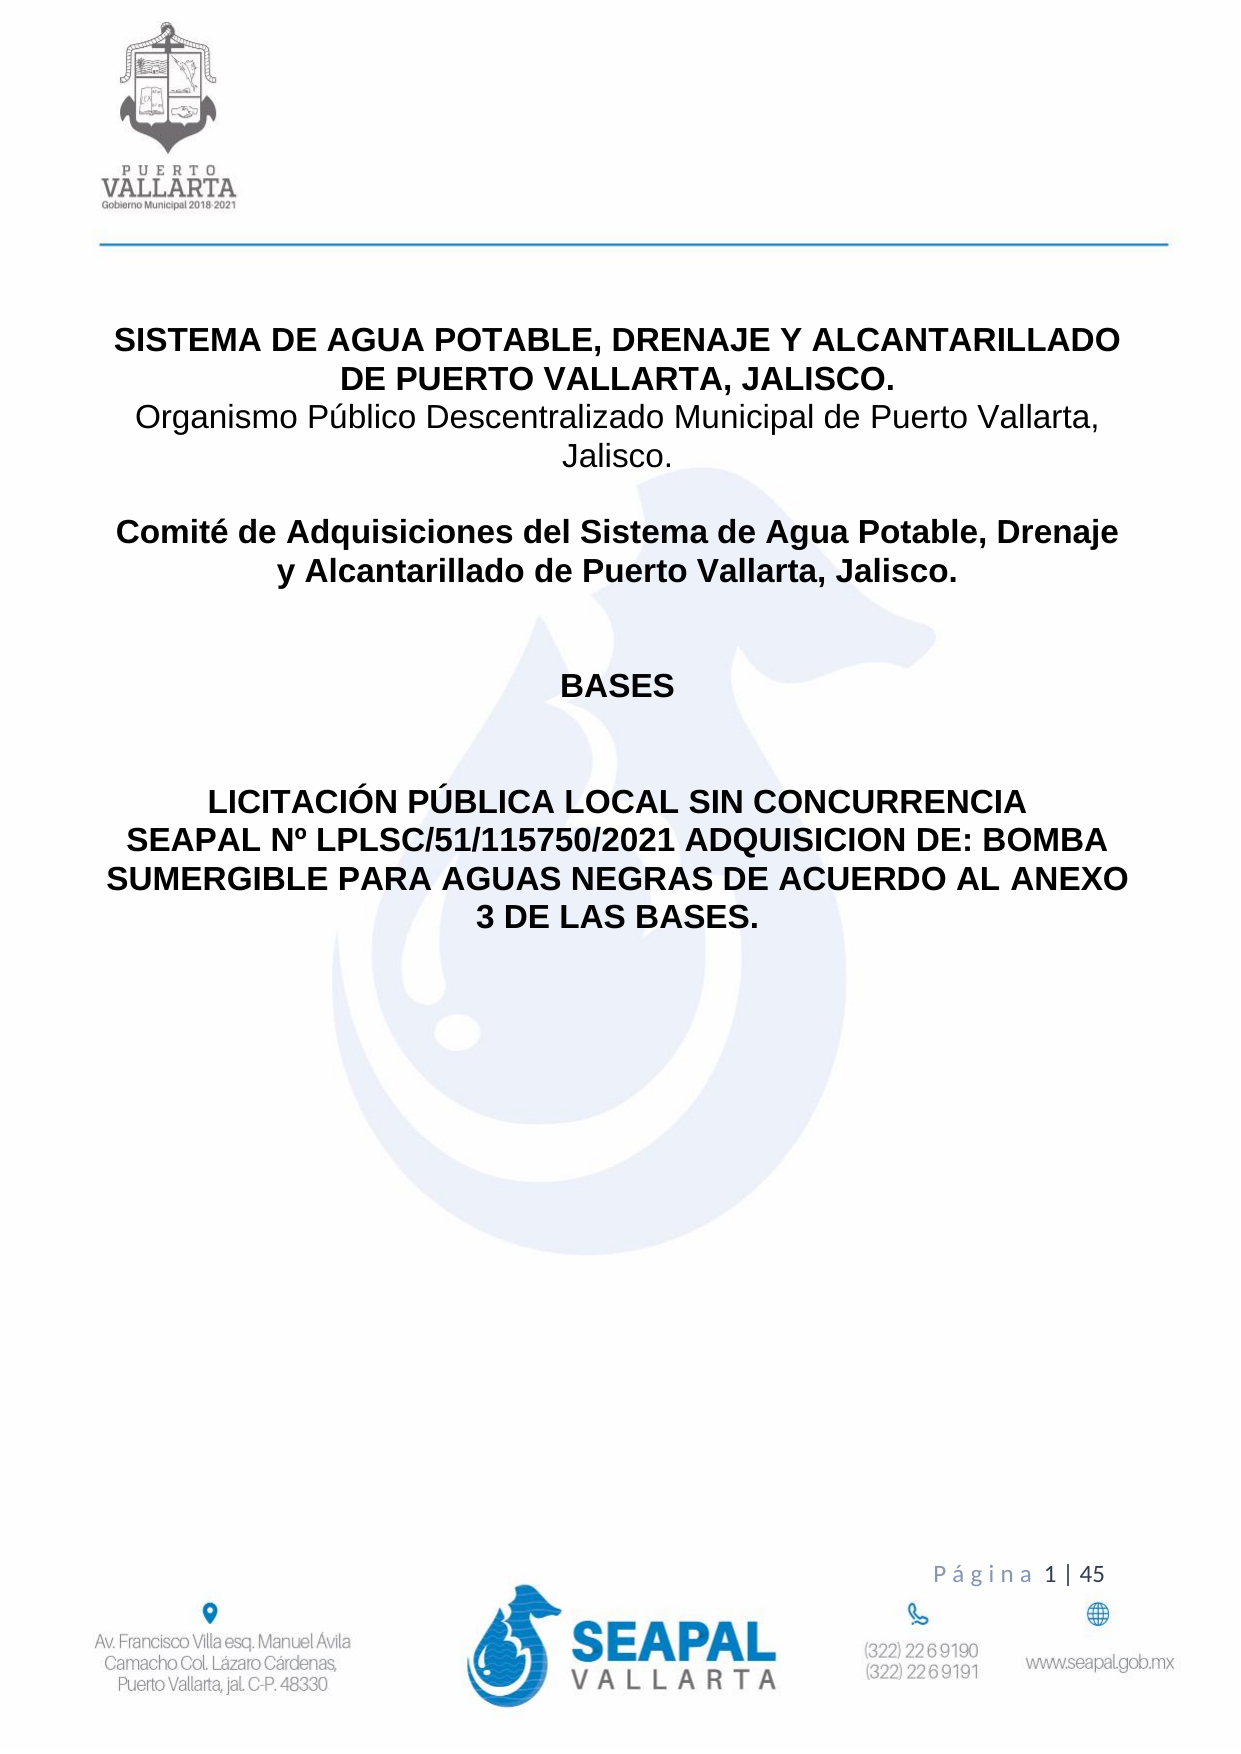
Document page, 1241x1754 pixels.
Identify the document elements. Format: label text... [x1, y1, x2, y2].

picture [0, 0, 1241, 1750]
text Organismo Público Descentralizado Municipal de Puerto Vallarta, Jalisco. [103, 397, 1132, 474]
text BASES [103, 666, 1132, 705]
text SEAPAL Nº LPLSC/51/115750/2021 ADQUISICION DE: BOMBA SUMERGIBLE PARA AGUAS NEGRAS DE ACUERDO AL ANEXO 3 DE LAS BASES. [103, 820, 1132, 935]
text Comité de Adquisiciones del Sistema de Agua Potable, Drenaje y Alcantarillado de Puerto Vallarta, Jalisco. [103, 513, 1132, 589]
text SISTEMA DE AGUA POTABLE, DRENAJE Y ALCANTARILLADO DE PUERTO VALLARTA, JALISCO. [103, 320, 1132, 397]
text LICITACIÓN PÚBLICA LOCAL SIN CONCURRENCIA [103, 782, 1132, 820]
